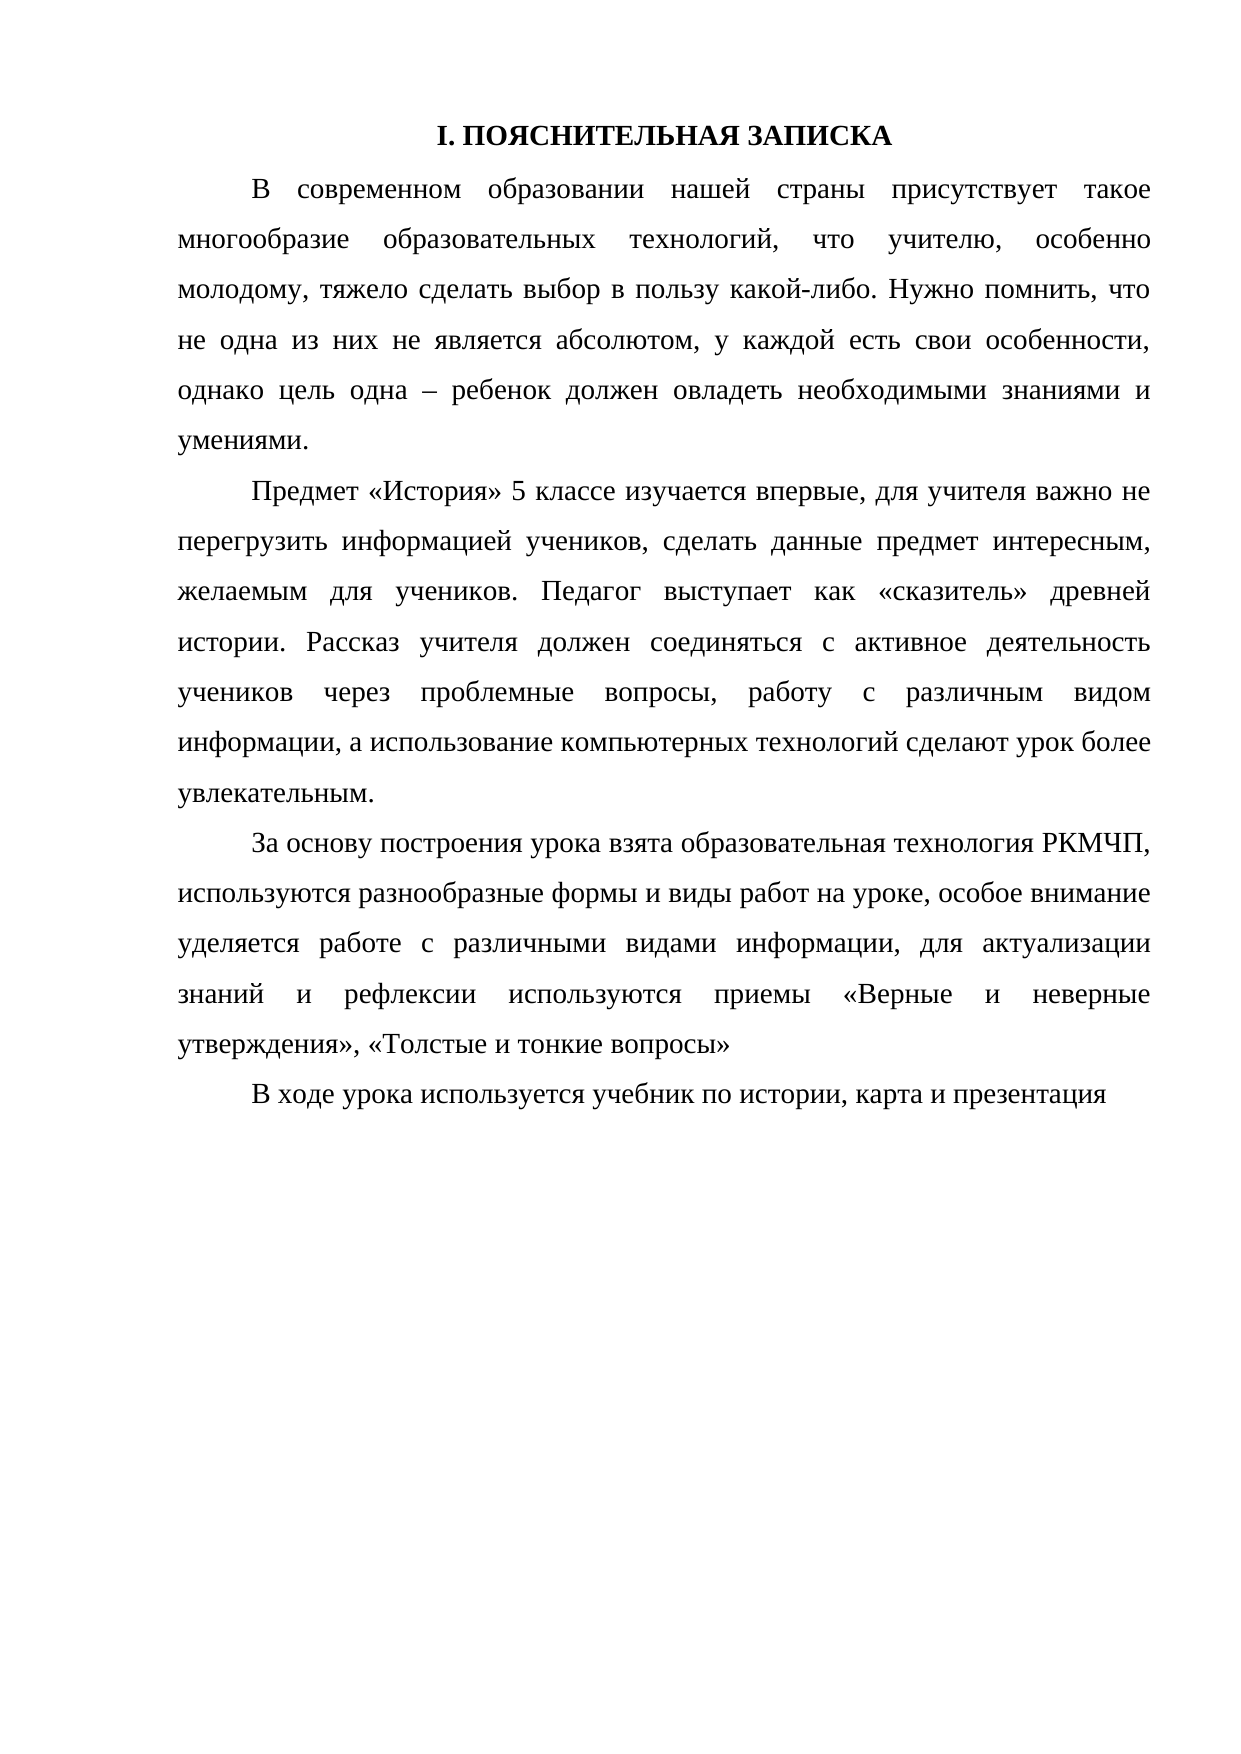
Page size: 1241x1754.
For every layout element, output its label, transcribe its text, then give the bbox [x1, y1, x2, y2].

text В современном образовании нашей страны присутствует такое многообразие образовательных технологий, что учителю, особенно молодому, тяжело сделать выбор в пользу какой-либо. Нужно помнить, что не одна из них не является абсолютом, у каждой есть свои особенности, однако цель одна – ребенок должен овладеть необходимыми знаниями и умениями. [177, 171, 1152, 456]
text За основу построения урока взята образовательная технология РКМЧП, используются разнообразные формы и виды работ на уроке, особое внимание уделяется работе с различными видами информации, для актуализации знаний и рефлексии используются приемы «Верные и неверные утверждения», «Толстые и тонкие вопросы» [177, 825, 1152, 1060]
text I. ПОЯСНИТЕЛЬНАЯ ЗАПИСКА [177, 118, 1152, 152]
text Предмет «История» 5 классе изучается впервые, для учителя важно не перегрузить информацией учеников, сделать данные предмет интересным, желаемым для учеников. Педагог выступает как «сказитель» древней истории. Рассказ учителя должен соединяться с активное деятельность учеников через проблемные вопросы, работу с различным видом информации, а использование компьютерных технологий сделают урок более увлекательным. [177, 473, 1152, 808]
text В ходе урока используется учебник по истории, карта и презентация [177, 1077, 1152, 1110]
